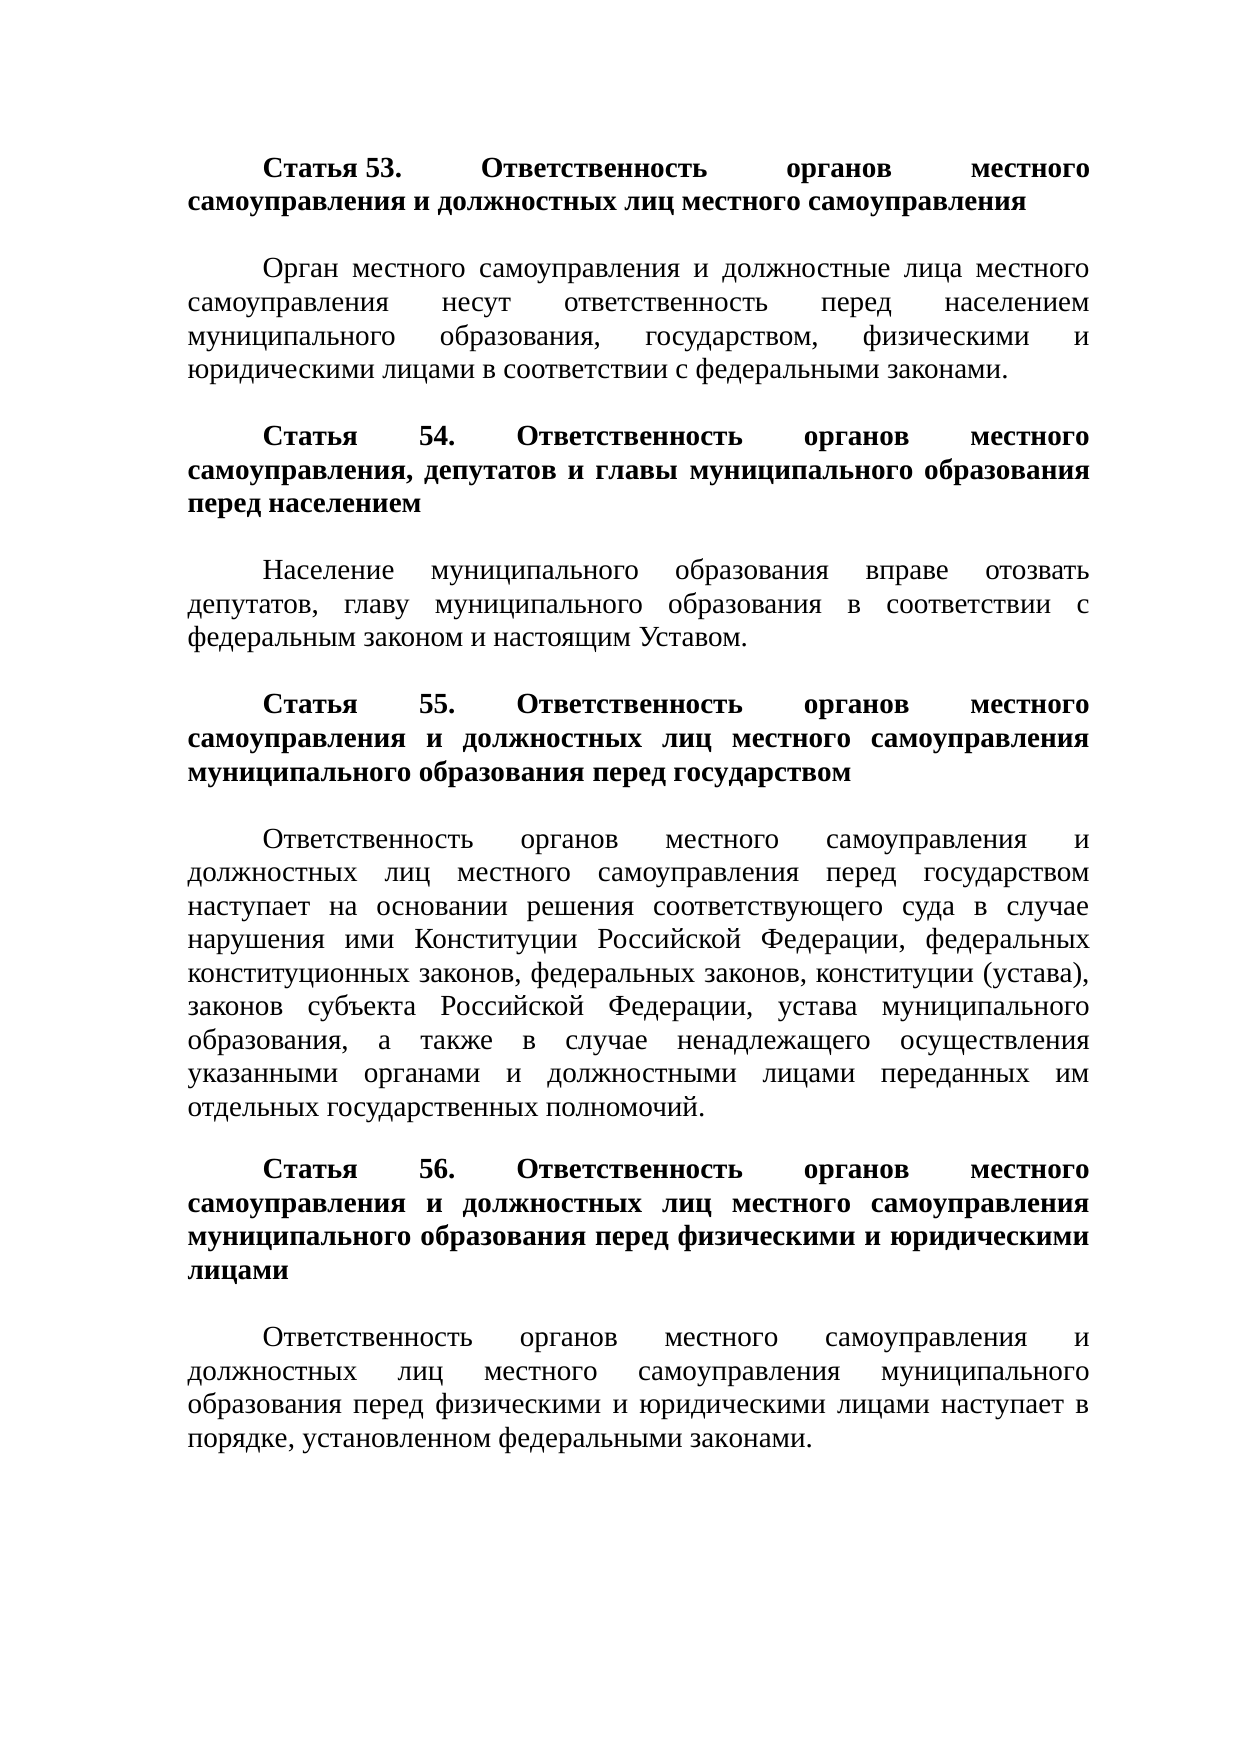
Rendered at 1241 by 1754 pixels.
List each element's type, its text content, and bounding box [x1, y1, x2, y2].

text Статья 56. Ответственность органов местного самоуправления и должностных лиц местного самоуправления муниципального образования перед физическими и юридическими лицами [187, 1151, 1090, 1286]
text Орган местного самоуправления и должностные лица местного самоуправления несут ответственность перед населением муниципального образования, государством, физическими и юридическими лицами в соответствии с федеральными законами. [187, 251, 1090, 385]
text Статья 55. Ответственность органов местного самоуправления и должностных лиц местного самоуправления муниципального образования перед государством [187, 687, 1090, 787]
text Ответственность органов местного самоуправления и должностных лиц местного самоуправления перед государством наступает на основании решения соответствующего суда в случае нарушения ими Конституции Российской Федерации, федеральных конституционных законов, федеральных законов, конституции (устава), законов субъекта Российской Федерации, устава муниципального образования, а также в случае ненадлежащего осуществления указанными органами и должностными лицами переданных им отдельных государственных полномочий. [187, 821, 1090, 1123]
text Статья 54. Ответственность органов местного самоуправления, депутатов и главы муниципального образования перед населением [187, 418, 1090, 519]
text Ответственность органов местного самоуправления и должностных лиц местного самоуправления муниципального образования перед физическими и юридическими лицами наступает в порядке, установленном федеральными законами. [187, 1319, 1090, 1453]
subtitle Статья 53. Ответственность органов местного самоуправления и должностных лиц местного самоуправления [187, 150, 1090, 217]
text Население муниципального образования вправе отозвать депутатов, главу муниципального образования в соответствии с федеральным законом и настоящим Уставом. [187, 552, 1090, 653]
